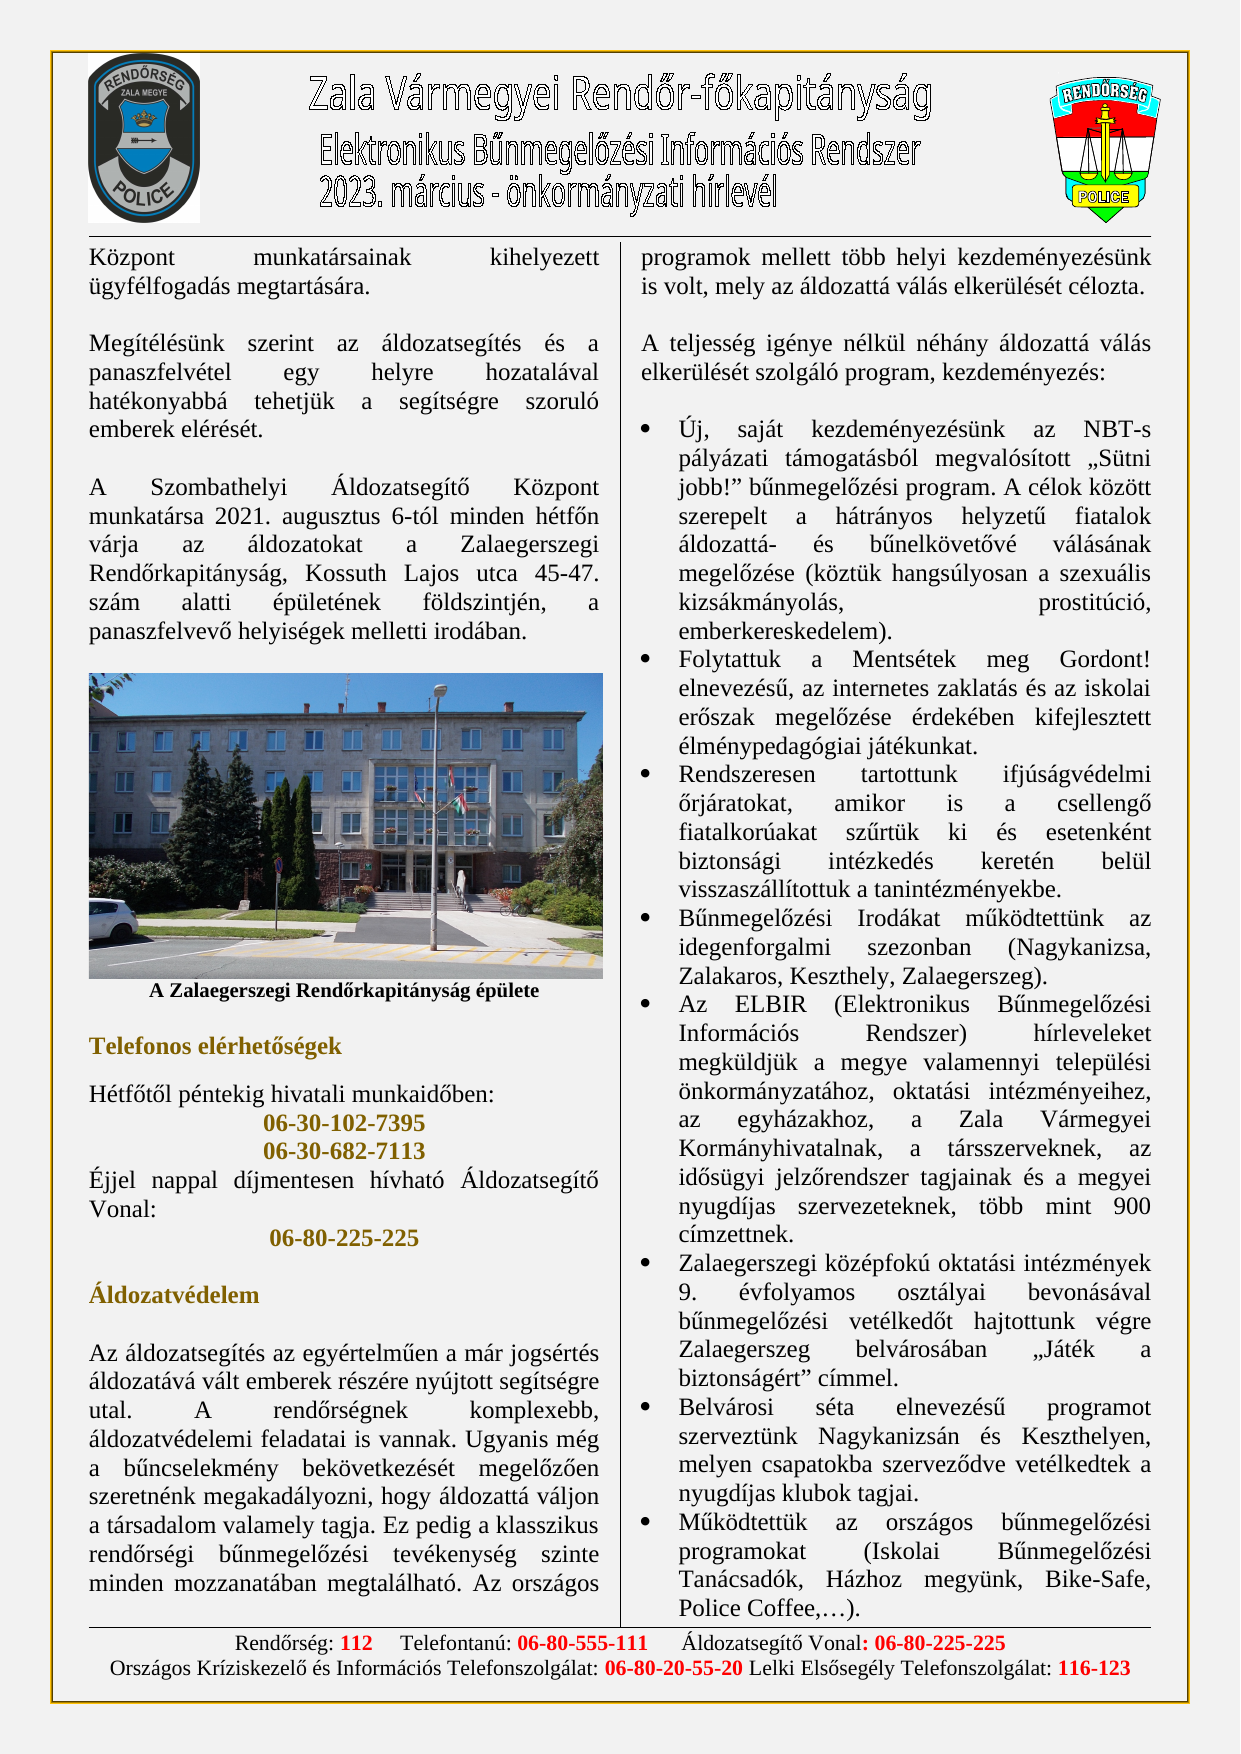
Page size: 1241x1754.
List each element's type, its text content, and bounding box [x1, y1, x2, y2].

list Működtettük az országos bűnmegelőzési programokat (Iskolai Bűnmegelőzési Tanácsadók, Házhoz megyünk, Bike-Safe, Police Coffee,…). [641, 1507, 1151, 1622]
text 06-30-682-7113 [89, 1136, 599, 1165]
list Új, saját kezdeményezésünk az NBT-s pályázati támogatásból megvalósított „Sütni jobb!” bűnmegelőzési program. A célok között szerepelt a hátrányos helyzetű fiatalok áldozattá- és bűnelkövetővé válásának megelőzése (köztük hangsúlyosan a szexuális kizsákmányolás, prostitúció, emberkereskedelem). [641, 414, 1151, 644]
text 06-80-225-225 [89, 1223, 599, 1251]
list Folytattuk a Mentsétek meg Gordont! elnevezésű, az internetes zaklatás és az iskolai erőszak megelőzése érdekében kifejlesztett élménypedagógiai játékunkat. [641, 644, 1151, 759]
list Rendszeresen tartottunk ifjúságvédelmi őrjáratokat, amikor is a csellengő fiatalkorúakat szűrtük ki és esetenként biztonsági intézkedés keretén belül visszaszállítottuk a tanintézményekbe. [641, 759, 1151, 903]
text Hétfőtől péntekig hivatali munkaidőben: [89, 1079, 599, 1108]
picture [88, 673, 603, 979]
text A Szombathelyi Áldozatsegítő Központ munkatársa 2021. augusztus 6-tól minden hétfőn várja az áldozatokat a Zalaegerszegi Rendőrkapitányság, Kossuth Lajos utca 45-47. szám alatti épületének földszintjén, a panaszfelvevő helyiségek melletti irodában. [89, 472, 599, 644]
picture [88, 53, 200, 223]
text A teljesség igénye nélkül néhány áldozattá válás elkerülését szolgáló program, kezdeményezés: [641, 328, 1151, 386]
list Zalaegerszegi középfokú oktatási intézmények 9. évfolyamos osztályai bevonásával bűnmegelőzési vetélkedőt hajtottunk végre Zalaegerszeg belvárosában „Játék a biztonságért” címmel. [641, 1248, 1151, 1392]
text Megítélésünk szerint az áldozatsegítés és a panaszfelvétel egy helyre hozatalával hatékonyabbá tehetjük a segítségre szoruló emberek elérését. [89, 328, 599, 443]
list Bűnmegelőzési Irodákat működtettünk az idegenforgalmi szezonban (Nagykanizsa, Zalakaros, Keszthely, Zalaegerszeg). [641, 903, 1151, 989]
text Az áldozatsegítés az egyértelműen a már jogsértés áldozatává vált emberek részére nyújtott segítségre utal. A rendőrségnek komplexebb, áldozatvédelemi feladatai is vannak. Ugyanis még a bűncselekmény bekövetkezését megelőzően szeretnénk megakadályozni, hogy áldozattá váljon a társadalom valamely tagja. Ez pedig a klasszikus rendőrségi bűnmegelőzési tevékenység szinte minden mozzanatában megtalálható. Az országos programok mellett több helyi kezdeményezésünk is volt, mely az áldozattá válás elkerülését célozta. [89, 1338, 599, 1596]
list Az ELBIR (Elektronikus Bűnmegelőzési Információs Rendszer) hírleveleket megküldjük a megye valamennyi települési önkormányzatához, oktatási intézményeihez, az egyházakhoz, a Zala Vármegyei Kormányhivatalnak, a társszerveknek, az idősügyi jelzőrendszer tagjainak és a megyei nyugdíjas szervezeteknek, több mint 900 címzettnek. [641, 989, 1151, 1248]
list Belvárosi séta elnevezésű programot szerveztünk Nagykanizsán és Keszthelyen, melyen csapatokba szerveződve vetélkedtek a nyugdíjas klubok tagjai. [641, 1392, 1151, 1507]
text Telefonos elérhetőségek [89, 1031, 599, 1060]
text Áldozatvédelem [89, 1280, 599, 1309]
text Éjjel nappal díjmentesen hívható Áldozatsegítő Vonal: [89, 1165, 599, 1223]
text 06-30-102-7395 [89, 1108, 599, 1136]
text A Zalaegerszegi Rendőrkapitányság épülete [89, 979, 599, 1002]
